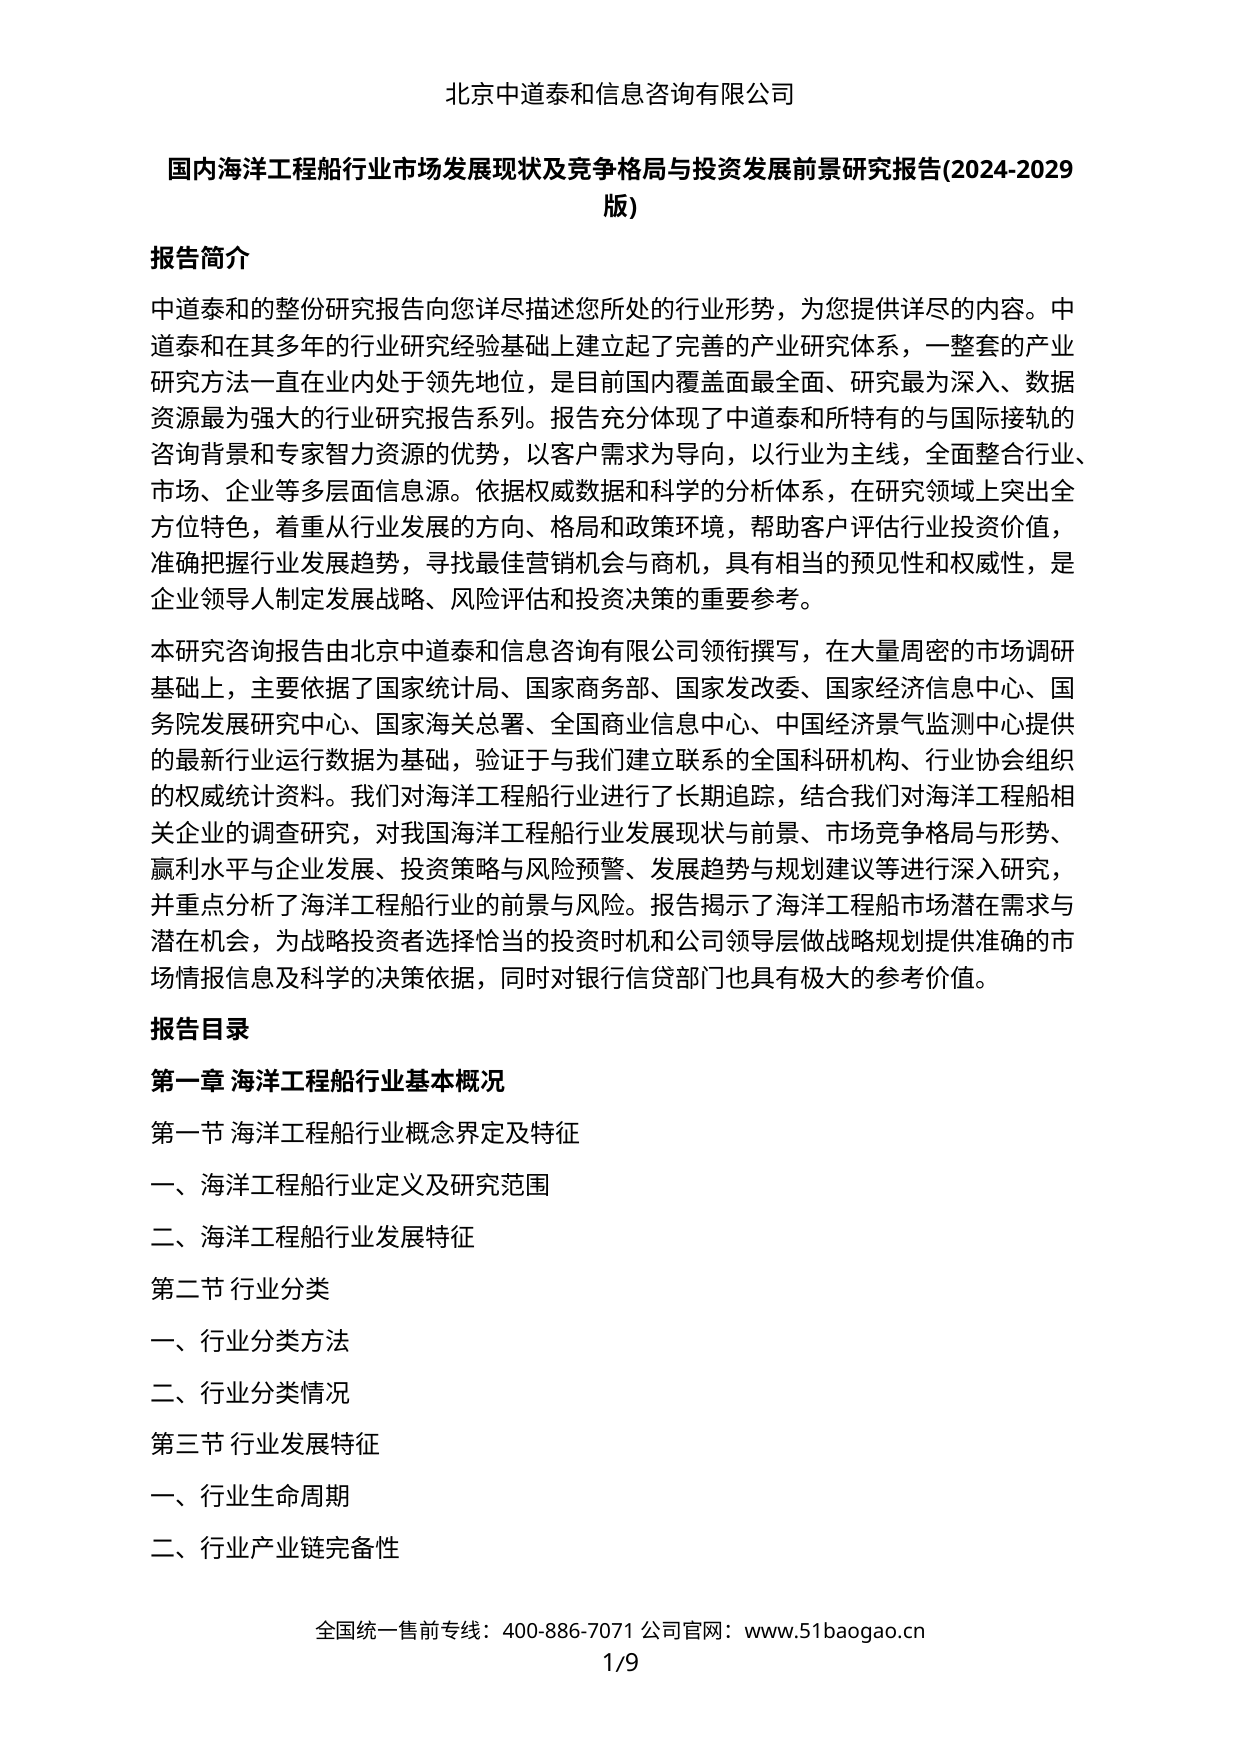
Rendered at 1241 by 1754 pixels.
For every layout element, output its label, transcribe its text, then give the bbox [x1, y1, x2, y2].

text 二、行业分类情况 [150, 1373, 1090, 1409]
text 第二节 行业分类 [150, 1269, 1090, 1306]
text 中道泰和的整份研究报告向您详尽描述您所处的行业形势，为您提供详尽的内容。中道泰和在其多年的行业研究经验基础上建立起了完善的产业研究体系，一整套的产业研究方法一直在业内处于领先地位，是目前国内覆盖面最全面、研究最为深入、数据资源最为强大的行业研究报告系列。报告充分体现了中道泰和所特有的与国际接轨的咨询背景和专家智力资源的优势，以客户需求为导向，以行业为主线，全面整合行业、市场、企业等多层面信息源。依据权威数据和科学的分析体系，在研究领域上突出全方位特色，着重从行业发展的方向、格局和政策环境，帮助客户评估行业投资价值，准确把握行业发展趋势，寻找最佳营销机会与商机，具有相当的预见性和权威性，是企业领导人制定发展战略、风险评估和投资决策的重要参考。 [150, 290, 1090, 616]
text 第一章 海洋工程船行业基本概况 [150, 1062, 1090, 1098]
text 第三节 行业发展特征 [150, 1425, 1090, 1461]
text 报告目录 [150, 1010, 1090, 1046]
text 报告简介 [150, 238, 1090, 274]
text 第一节 海洋工程船行业概念界定及特征 [150, 1114, 1090, 1150]
text 二、海洋工程船行业发展特征 [150, 1217, 1090, 1254]
text 一、海洋工程船行业定义及研究范围 [150, 1166, 1090, 1202]
text 一、行业生命周期 [150, 1477, 1090, 1513]
text 二、行业产业链完备性 [150, 1529, 1090, 1565]
text 本研究咨询报告由北京中道泰和信息咨询有限公司领衔撰写，在大量周密的市场调研基础上，主要依据了国家统计局、国家商务部、国家发改委、国家经济信息中心、国务院发展研究中心、国家海关总署、全国商业信息中心、中国经济景气监测中心提供的最新行业运行数据为基础，验证于与我们建立联系的全国科研机构、行业协会组织的权威统计资料。我们对海洋工程船行业进行了长期追踪，结合我们对海洋工程船相关企业的调查研究，对我国海洋工程船行业发展现状与前景、市场竞争格局与形势、赢利水平与企业发展、投资策略与风险预警、发展趋势与规划建议等进行深入研究，并重点分析了海洋工程船行业的前景与风险。报告揭示了海洋工程船市场潜在需求与潜在机会，为战略投资者选择恰当的投资时机和公司领导层做战略规划提供准确的市场情报信息及科学的决策依据，同时对银行信贷部门也具有极大的参考价值。 [150, 632, 1090, 994]
text 一、行业分类方法 [150, 1321, 1090, 1357]
text 国内海洋工程船行业市场发展现状及竞争格局与投资发展前景研究报告(2024-2029版) [150, 150, 1090, 222]
